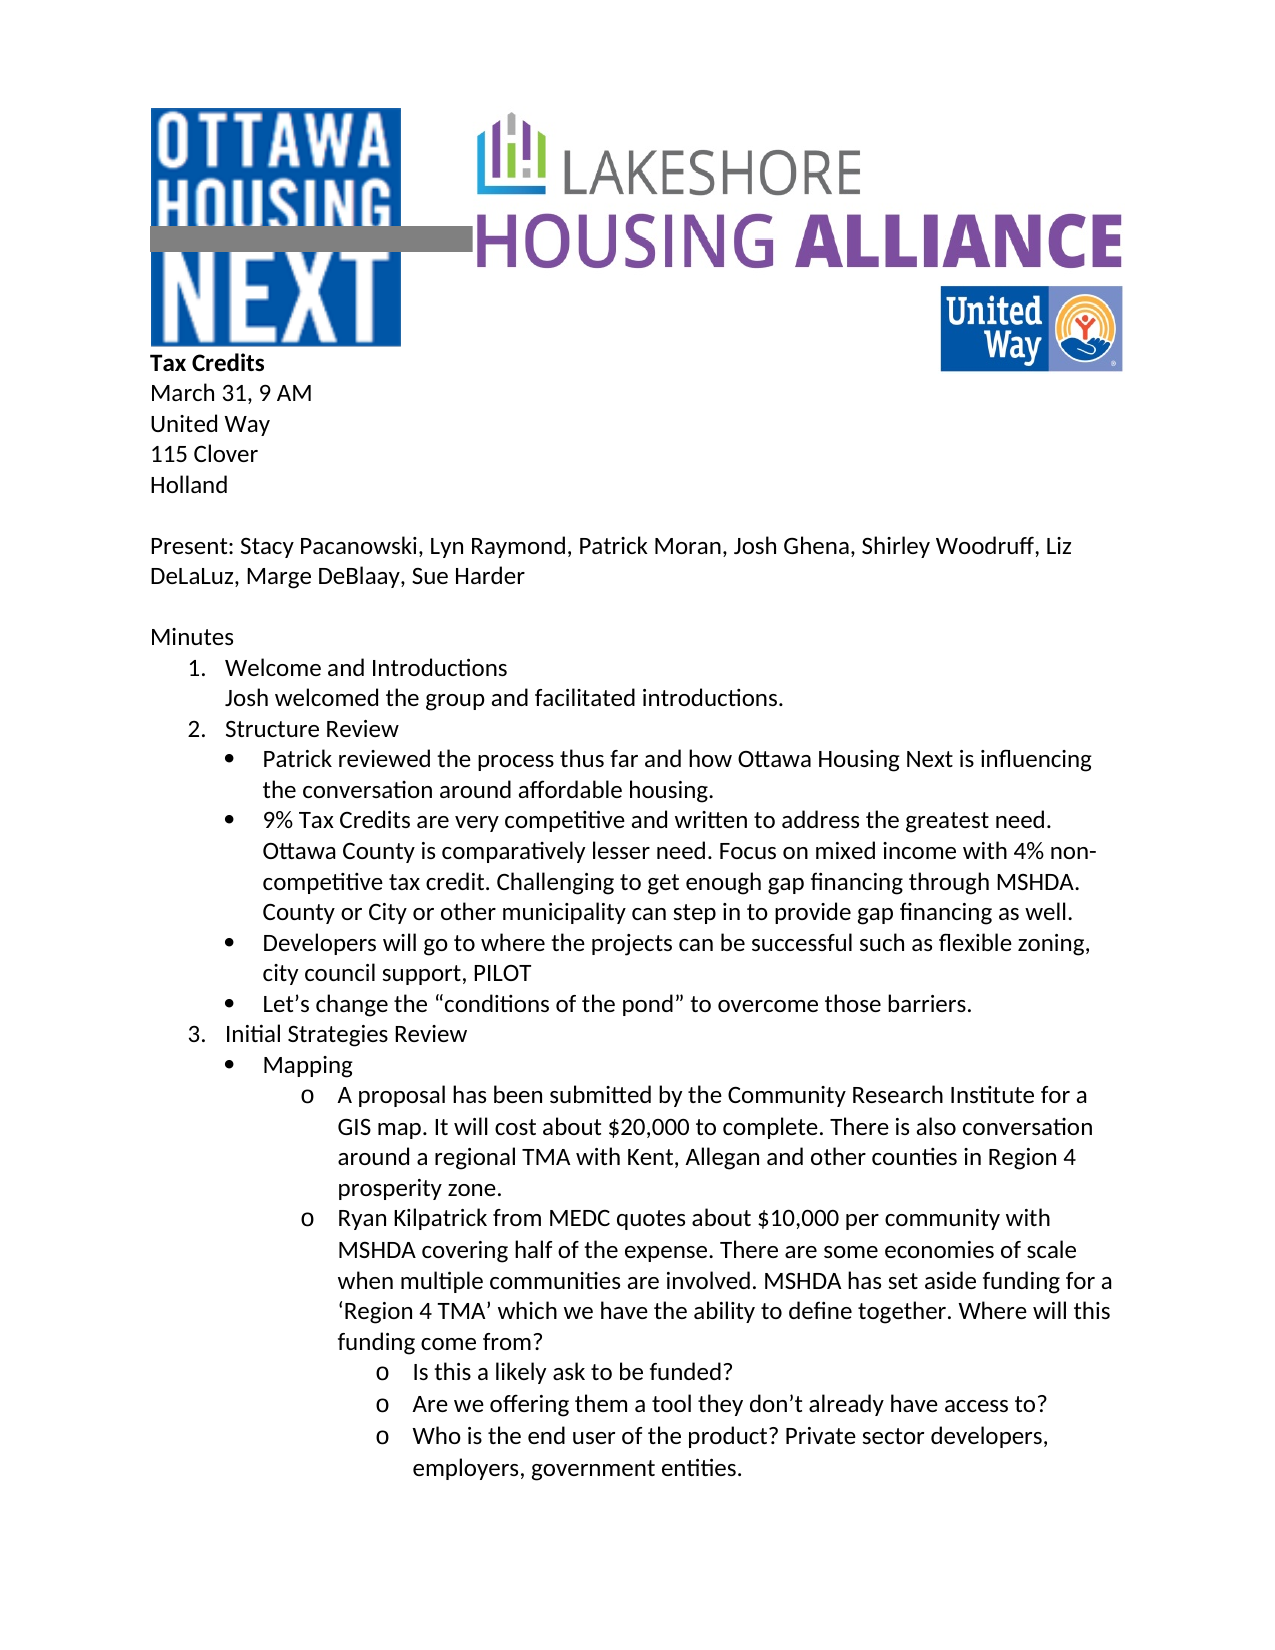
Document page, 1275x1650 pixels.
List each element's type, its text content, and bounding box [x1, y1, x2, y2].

list 9% Tax Credits are very competitive and written to address the greatest need. Ottawa County is comparatively lesser need. Focus on mixed income with 4% non-competitive tax credit. Challenging to get enough gap financing through MSHDA. County or City or other municipality can step in to provide gap financing as well. [225, 804, 1125, 927]
list Ryan Kilpatrick from MEDC quotes about $10,000 per community with MSHDA covering half of the expense. There are some economies of scale when multiple communities are involved. MSHDA has set aside funding for a ‘Region 4 TMA’ which we have the ability to define together. Where will this funding come from? [300, 1203, 1125, 1356]
list Structure Review [187, 713, 1125, 743]
text March 31, 9 AM [150, 377, 1125, 408]
list Is this a likely ask to be funded? [375, 1356, 1125, 1388]
text Present: Stacy Pacanowski, Lyn Raymond, Patrick Moran, Josh Ghena, Shirley Woodruff, Liz DeLaLuz, Marge DeBlaay, Sue Harder [150, 530, 1125, 591]
list Are we offering them a tool they don’t already have access to? [375, 1388, 1125, 1420]
picture [472, 106, 1125, 374]
list Who is the end user of the product? Private sector developers, employers, government entities. [375, 1420, 1125, 1482]
text Tax Credits [150, 277, 1125, 377]
list Let’s change the “conditions of the pond” to overcome those barriers. [225, 988, 1125, 1018]
text 115 Clover [150, 438, 1125, 469]
list Developers will go to where the projects can be successful such as flexible zoning, city council support, PILOT [225, 927, 1125, 988]
text Minutes [150, 621, 1125, 652]
list Patrick reviewed the process thus far and how Ottawa Housing Next is influencing the conversation around affordable housing. [225, 743, 1125, 804]
list Welcome and Introductions [187, 652, 1125, 682]
text Holland [150, 469, 1125, 499]
list A proposal has been submitted by the Community Research Institute for a GIS map. It will cost about $20,000 to complete. There is also conversation around a regional TMA with Kent, Allegan and other counties in Region 4 prosperity zone. [300, 1079, 1125, 1203]
list Josh welcomed the group and facilitated introductions. [225, 682, 1125, 713]
text United Way [150, 408, 1125, 438]
list Mapping [225, 1049, 1125, 1079]
list Initial Strategies Review [187, 1018, 1125, 1049]
